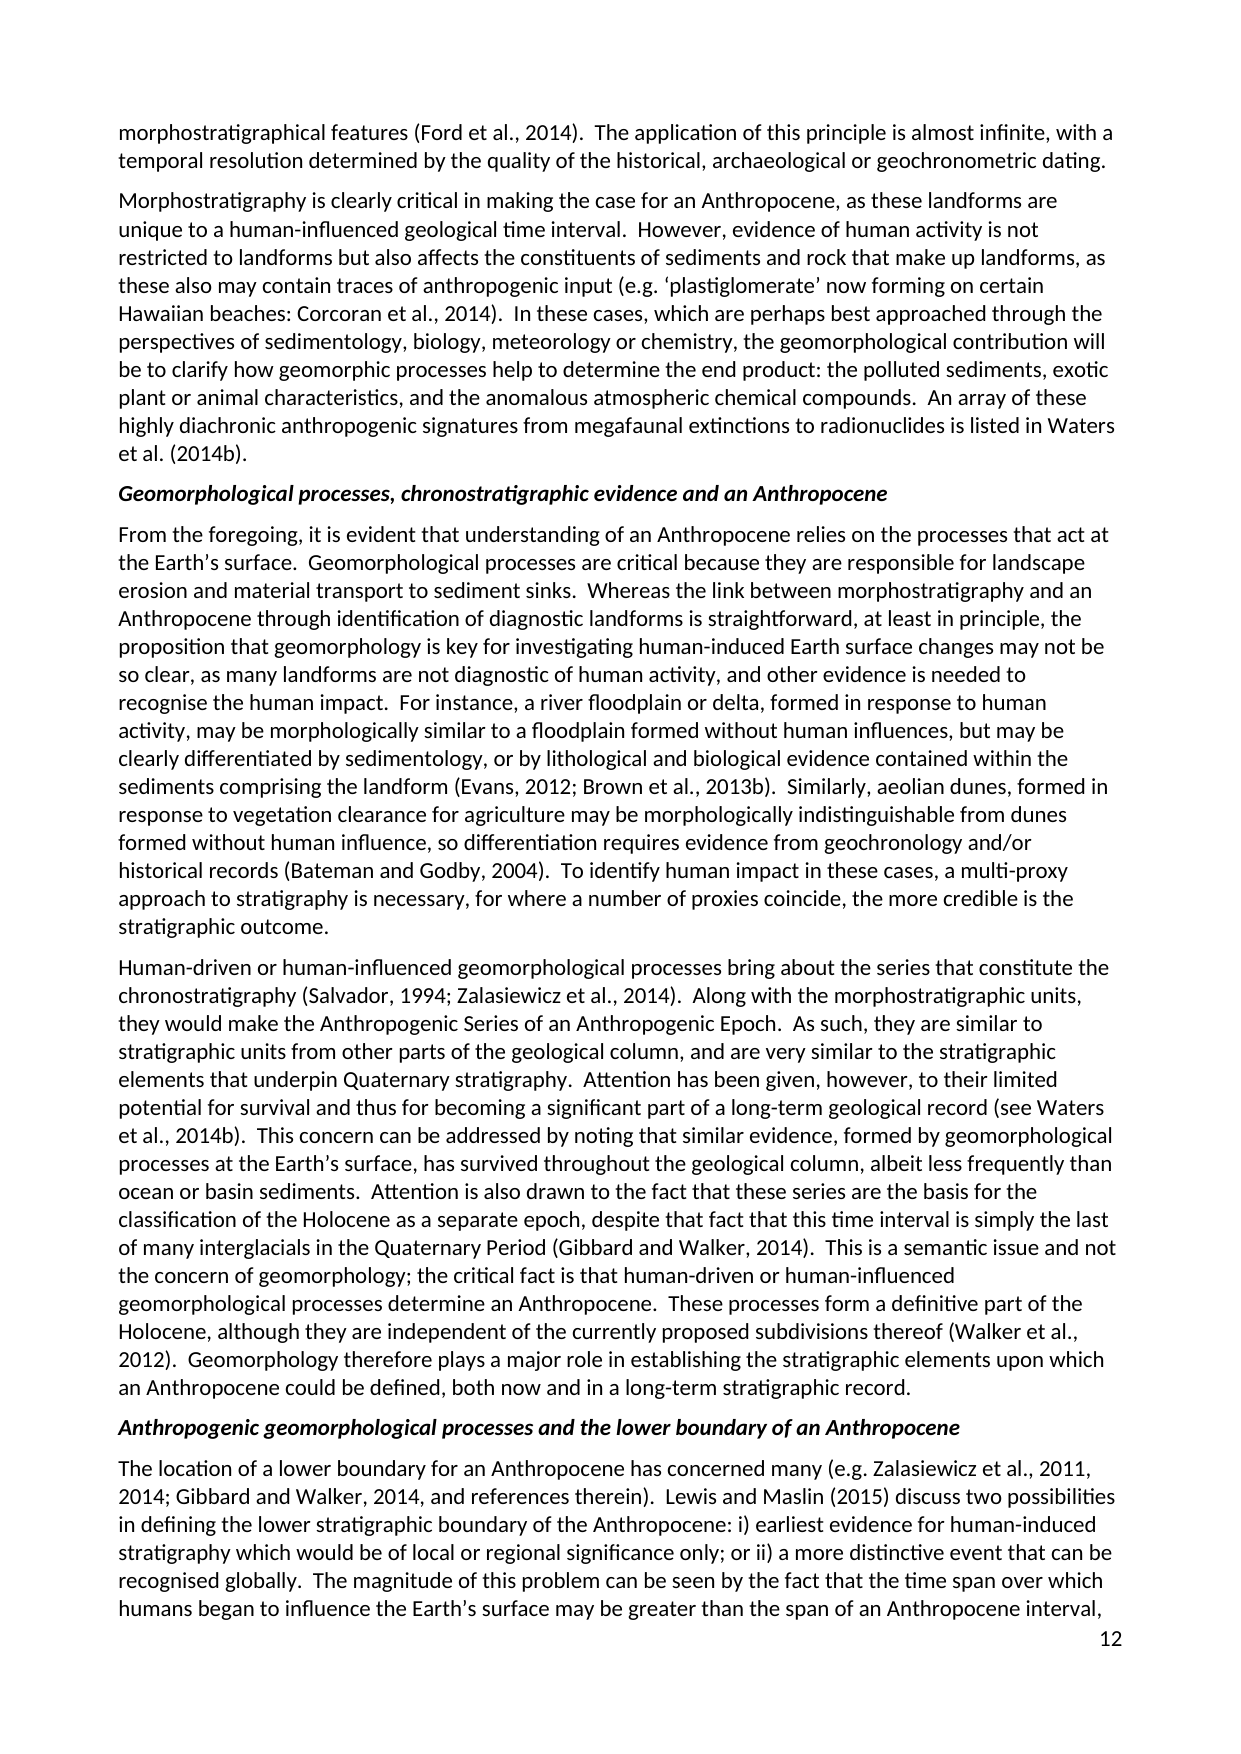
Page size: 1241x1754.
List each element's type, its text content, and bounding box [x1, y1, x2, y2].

text Human-driven or human-influenced geomorphological processes bring about the series that constitute the chronostratigraphy (Salvador, 1994; Zalasiewicz et al., 2014). Along with the morphostratigraphic units, they would make the Anthropogenic Series of an Anthropogenic Epoch. As such, they are similar to stratigraphic units from other parts of the geological column, and are very similar to the stratigraphic elements that underpin Quaternary stratigraphy. Attention has been given, however, to their limited potential for survival and thus for becoming a significant part of a long-term geological record (see Waters et al., 2014b). This concern can be addressed by noting that similar evidence, formed by geomorphological processes at the Earth’s surface, has survived throughout the geological column, albeit less frequently than ocean or basin sediments. Attention is also drawn to the fact that these series are the basis for the classification of the Holocene as a separate epoch, despite that fact that this time interval is simply the last of many interglacials in the Quaternary Period (Gibbard and Walker, 2014). This is a semantic issue and not the concern of geomorphology; the critical fact is that human-driven or human-influenced geomorphological processes determine an Anthropocene. These processes form a definitive part of the Holocene, although they are independent of the currently proposed subdivisions thereof (Walker et al., 2012). Geomorphology therefore plays a major role in establishing the stratigraphic elements upon which an Anthropocene could be defined, both now and in a long-term stratigraphic record. [118, 953, 1122, 1401]
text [118, 118, 1122, 174]
text Morphostratigraphy is clearly critical in making the case for an Anthropocene, as these landforms are unique to a human-influenced geological time interval. However, evidence of human activity is not restricted to landforms but also affects the constituents of sediments and rock that make up landforms, as these also may contain traces of anthropogenic input (e.g. ‘plastiglomerate’ now forming on certain Hawaiian beaches: Corcoran et al., 2014). In these cases, which are perhaps best approached through the perspectives of sedimentology, biology, meteorology or chemistry, the geomorphological contribution will be to clarify how geomorphic processes help to determine the end product: the polluted sediments, exotic plant or animal characteristics, and the anomalous atmospheric chemical compounds. An array of these highly diachronic anthropogenic signatures from megafaunal extinctions to radionuclides is listed in Waters et al. (2014b). [118, 187, 1122, 467]
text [118, 1454, 1122, 1622]
text Geomorphological processes, chronostratigraphic evidence and an Anthropocene [118, 479, 1122, 507]
text Anthropogenic geomorphological processes and the lower boundary of an Anthropocene [118, 1413, 1122, 1442]
text From the foregoing, it is evident that understanding of an Anthropocene relies on the processes that act at the Earth’s surface. Geomorphological processes are critical because they are responsible for landscape erosion and material transport to sediment sinks. Whereas the link between morphostratigraphy and an Anthropocene through identification of diagnostic landforms is straightforward, at least in principle, the proposition that geomorphology is key for investigating human-induced Earth surface changes may not be so clear, as many landforms are not diagnostic of human activity, and other evidence is needed to recognise the human impact. For instance, a river floodplain or delta, formed in response to human activity, may be morphologically similar to a floodplain formed without human influences, but may be clearly differentiated by sedimentology, or by lithological and biological evidence contained within the sediments comprising the landform (Evans, 2012; Brown et al., 2013b). Similarly, aeolian dunes, formed in response to vegetation clearance for agriculture may be morphologically indistinguishable from dunes formed without human influence, so differentiation requires evidence from geochronology and/or historical records (Bateman and Godby, 2004). To identify human impact in these cases, a multi-proxy approach to stratigraphy is necessary, for where a number of proxies coincide, the more credible is the stratigraphic outcome. [118, 520, 1122, 940]
